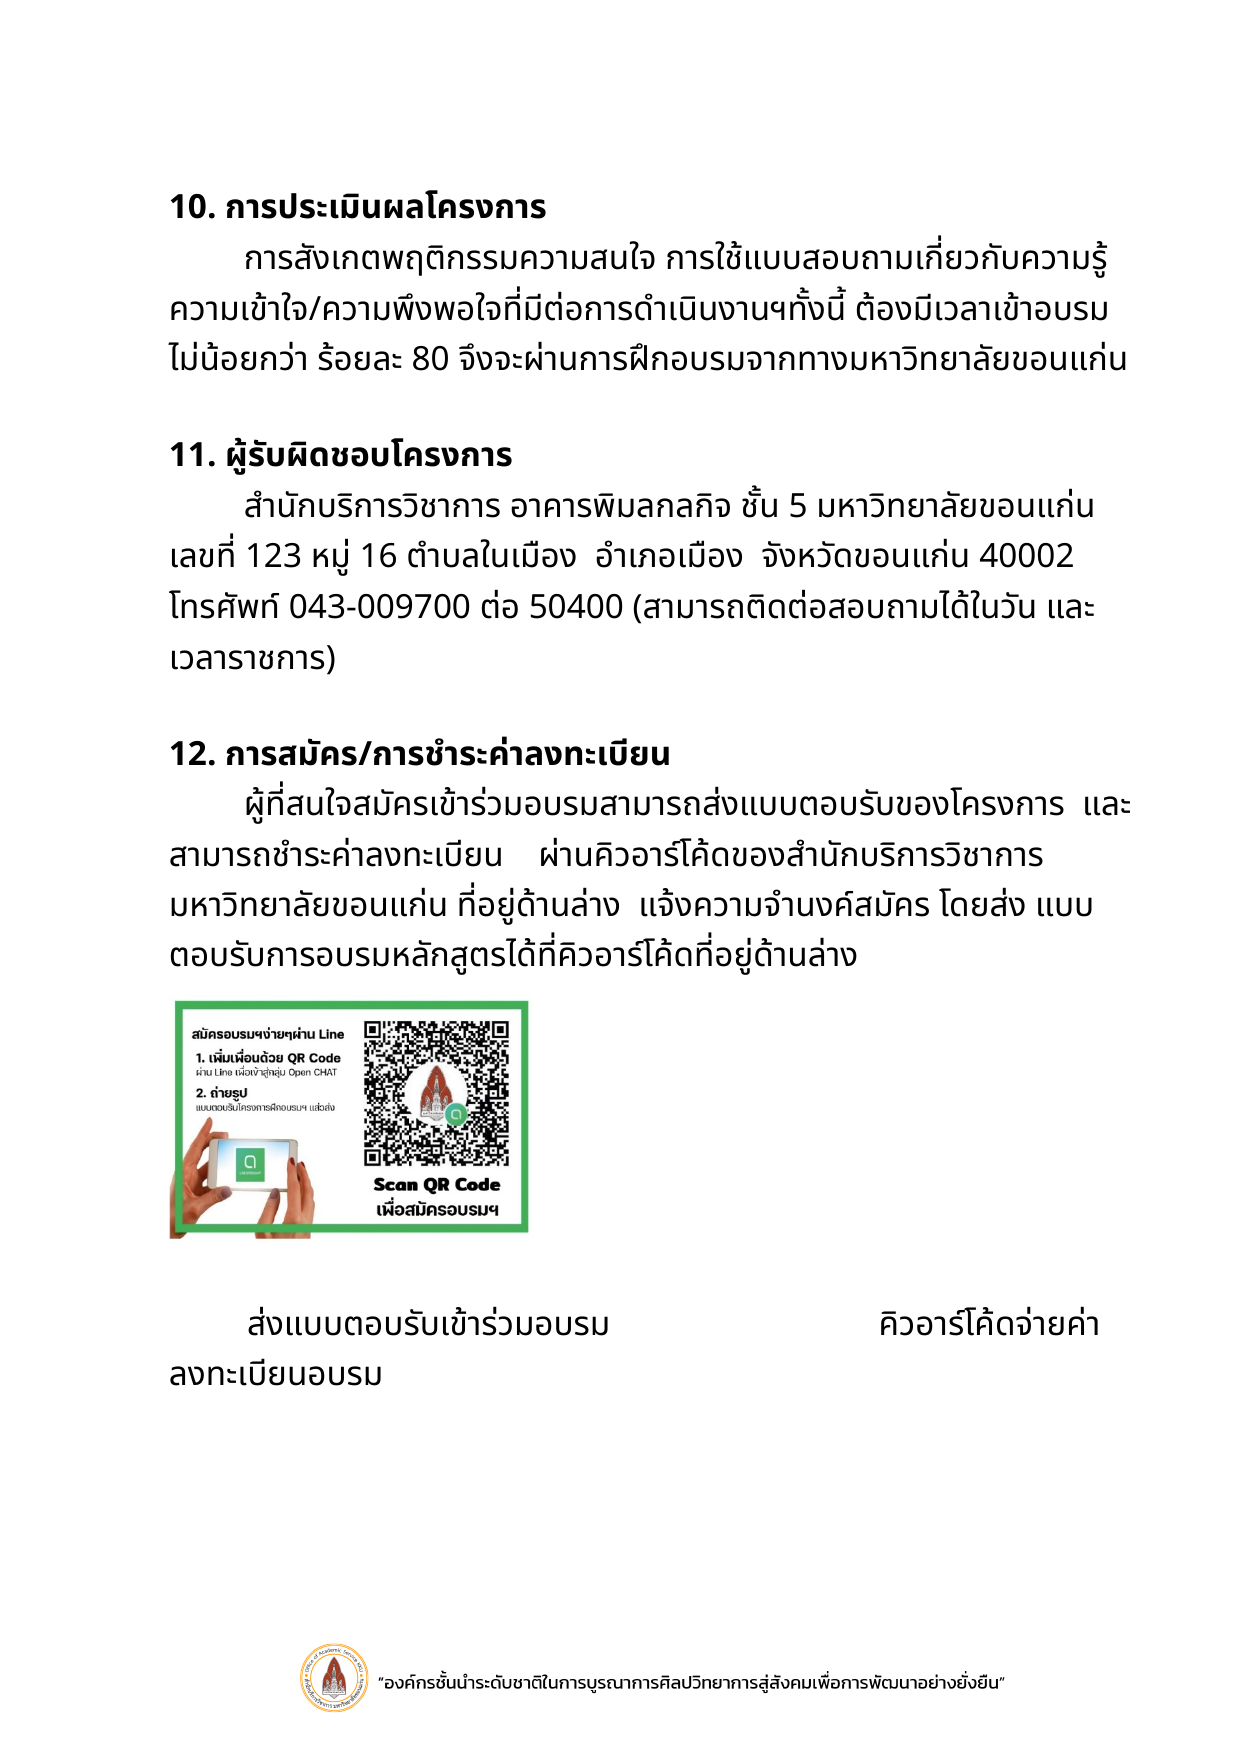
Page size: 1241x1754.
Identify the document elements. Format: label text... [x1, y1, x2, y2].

text สำนักบริการวิชาการ อาคารพิมลกลกิจ ชั้น 5 มหาวิทยาลัยขอนแก่น เลขที่ 123 หมู่ 16 ตำบลในเมือง อำเภอเมือง จังหวัดขอนแก่น 40002 โทรศัพท์ 043-009700 ต่อ 50400 (สามารถติดต่อสอบถามได้ในวัน และเวลาราชการ) [169, 482, 1137, 684]
picture [168, 986, 534, 1245]
text ส่งแบบตอบรับเข้าร่วมอบรม คิวอาร์โค้ดจ่ายค่าลงทะเบียนอบรม [169, 1300, 1137, 1401]
picture [298, 1641, 1008, 1716]
text การสังเกตพฤติกรรมความสนใจ การใช้แบบสอบถามเกี่ยวกับความรู้ความเข้าใจ/ความพึงพอใจที่มีต่อการดำเนินงานฯทั้งนี้ ต้องมีเวลาเข้าอบรมไม่น้อยกว่า ร้อยละ 80 จึงจะผ่านการฝึกอบรมจากทางมหาวิทยาลัยขอนแก่น [169, 234, 1137, 386]
text 12. การสมัคร/การชำระค่าลงทะเบียน [169, 729, 1137, 780]
text ผู้ที่สนใจสมัครเข้าร่วมอบรมสามารถส่งแบบตอบรับของโครงการ และสามารถชำระค่าลงทะเบียน ผ่านคิวอาร์โค้ดของสำนักบริการวิชาการ มหาวิทยาลัยขอนแก่น ที่อยู่ด้านล่าง แจ้งความจำนงค์สมัคร โดยส่ง แบบตอบรับการอบรมหลักสูตรได้ที่คิวอาร์โค้ดที่อยู่ด้านล่าง [169, 780, 1137, 982]
text 11. ผู้รับผิดชอบโครงการ [169, 431, 1137, 482]
text 10. การประเมินผลโครงการ [169, 183, 1137, 234]
